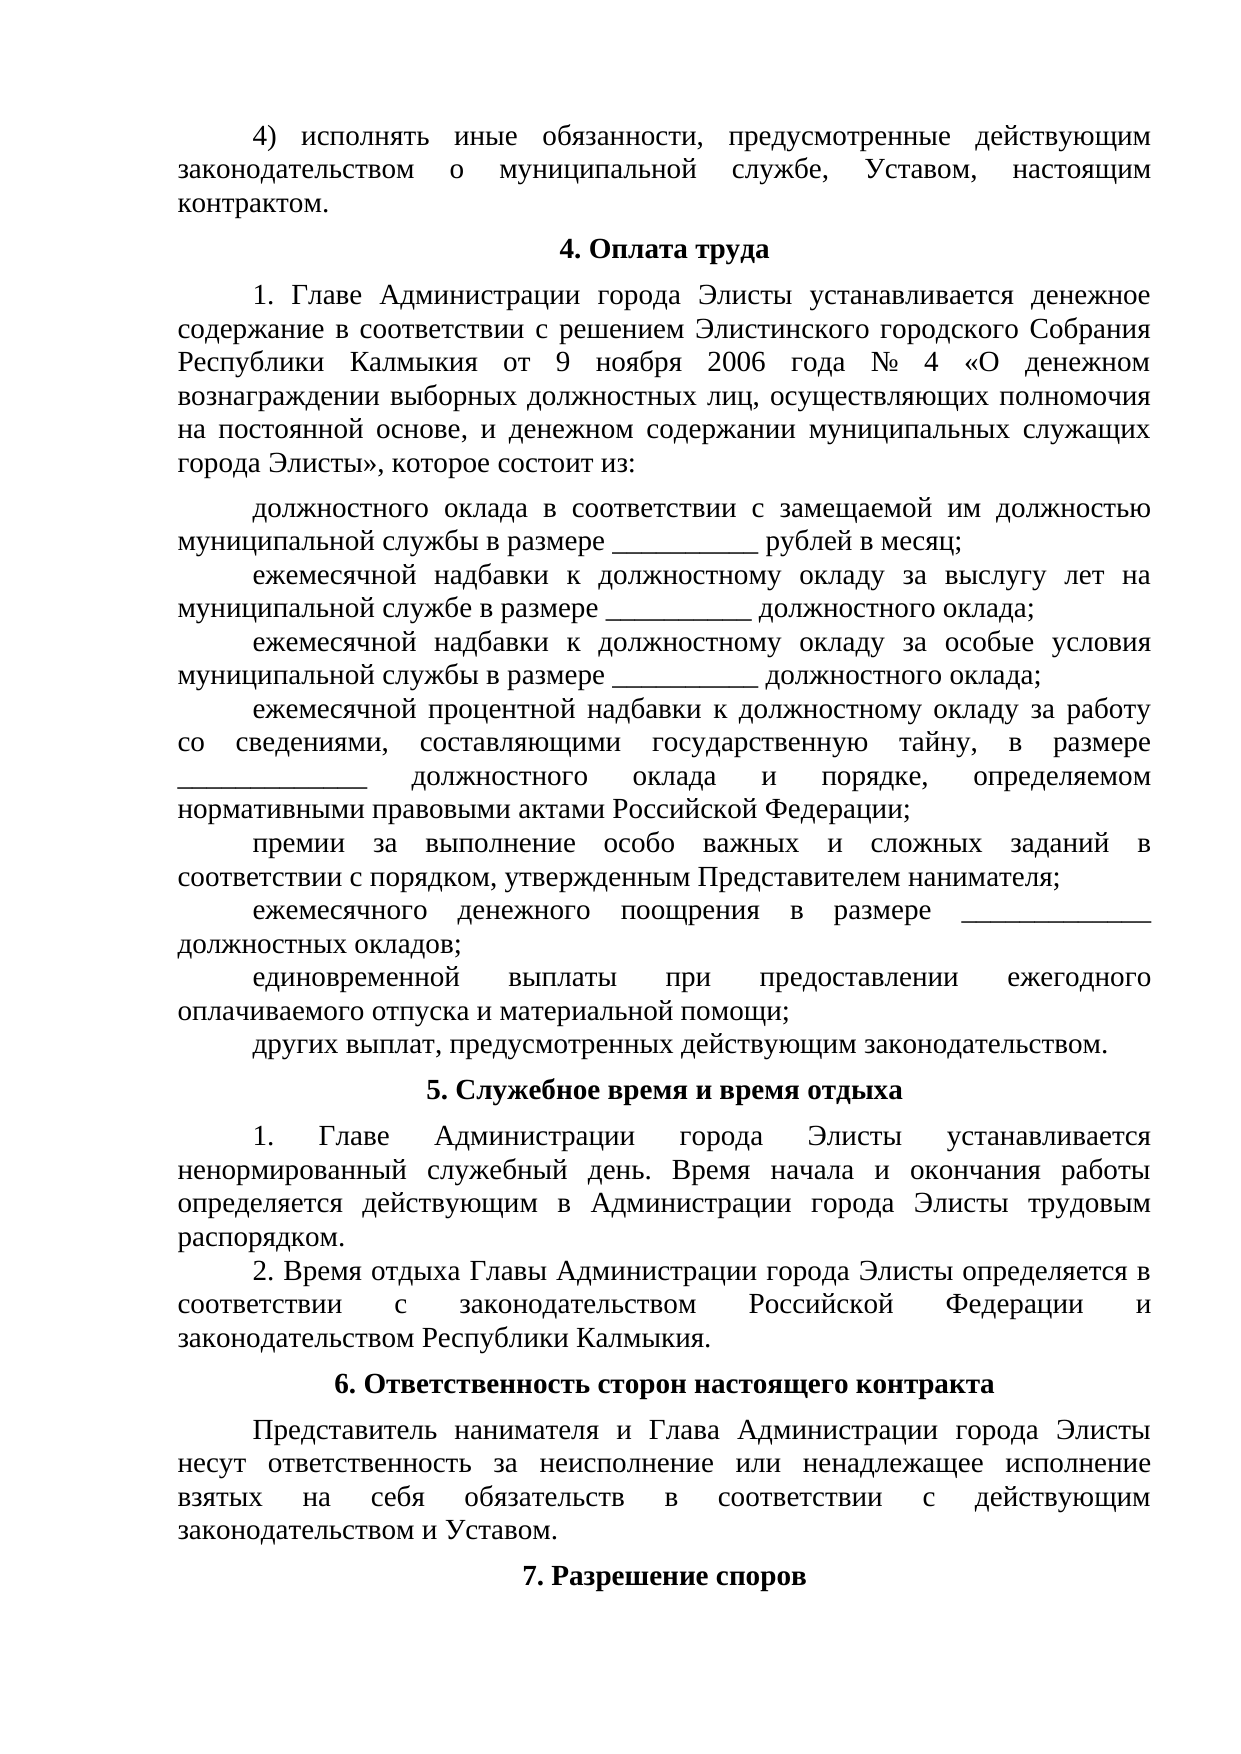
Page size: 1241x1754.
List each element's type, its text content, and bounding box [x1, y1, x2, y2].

text 6. Ответственность сторон настоящего контракта [177, 1366, 1152, 1399]
text 4. Оплата труда [177, 231, 1152, 265]
text Представитель нанимателя и Глава Администрации города Элисты несут ответственность за неисполнение или ненадлежащее исполнение взятых на себя обязательств в соответствии с действующим законодательством и Уставом. [177, 1412, 1152, 1546]
text 1. Главе Администрации города Элисты устанавливается ненормированный служебный день. Время начала и окончания работы определяется действующим в Администрации города Элисты трудовым распорядком. [177, 1118, 1152, 1253]
subtitle 1. Главе Администрации города Элисты устанавливается денежное содержание в соответствии с решением Элистинского городского Собрания Республики Калмыкия от 9 ноября 2006 года № 4 «О денежном вознаграждении выборных должностных лиц, осуществляющих полномочия на постоянной основе, и денежном содержании муниципальных служащих города Элисты», которое состоит из: [177, 277, 1152, 478]
text единовременной выплаты при предоставлении ежегодного оплачиваемого отпуска и материальной помощи; [177, 959, 1152, 1026]
text 5. Служебное время и время отдыха [177, 1072, 1152, 1106]
text ежемесячной надбавки к должностному окладу за особые условия муниципальной службы в размере __________ должностного оклада; [177, 624, 1152, 691]
text ежемесячного денежного поощрения в размере _____________ должностных окладов; [177, 892, 1152, 959]
text других выплат, предусмотренных действующим законодательством. [177, 1026, 1152, 1060]
text премии за выполнение особо важных и сложных заданий в соответствии с порядком, утвержденным Представителем нанимателя; [177, 825, 1152, 892]
text 7. Разрешение споров [177, 1558, 1152, 1592]
text должностного оклада в соответствии с замещаемой им должностью муниципальной службы в размере __________ рублей в месяц; [177, 490, 1152, 557]
text 4) исполнять иные обязанности, предусмотренные действующим законодательством о муниципальной службе, Уставом, настоящим контрактом. [177, 118, 1152, 219]
text ежемесячной процентной надбавки к должностному окладу за работу со сведениями, составляющими государственную тайну, в размере _____________ должностного оклада и порядке, определяемом нормативными правовыми актами Российской Федерации; [177, 691, 1152, 825]
text ежемесячной надбавки к должностному окладу за выслугу лет на муниципальной службе в размере __________ должностного оклада; [177, 557, 1152, 624]
text 2. Время отдыха Главы Администрации города Элисты определяется в соответствии с законодательством Российской Федерации и законодательством Республики Калмыкия. [177, 1253, 1152, 1353]
